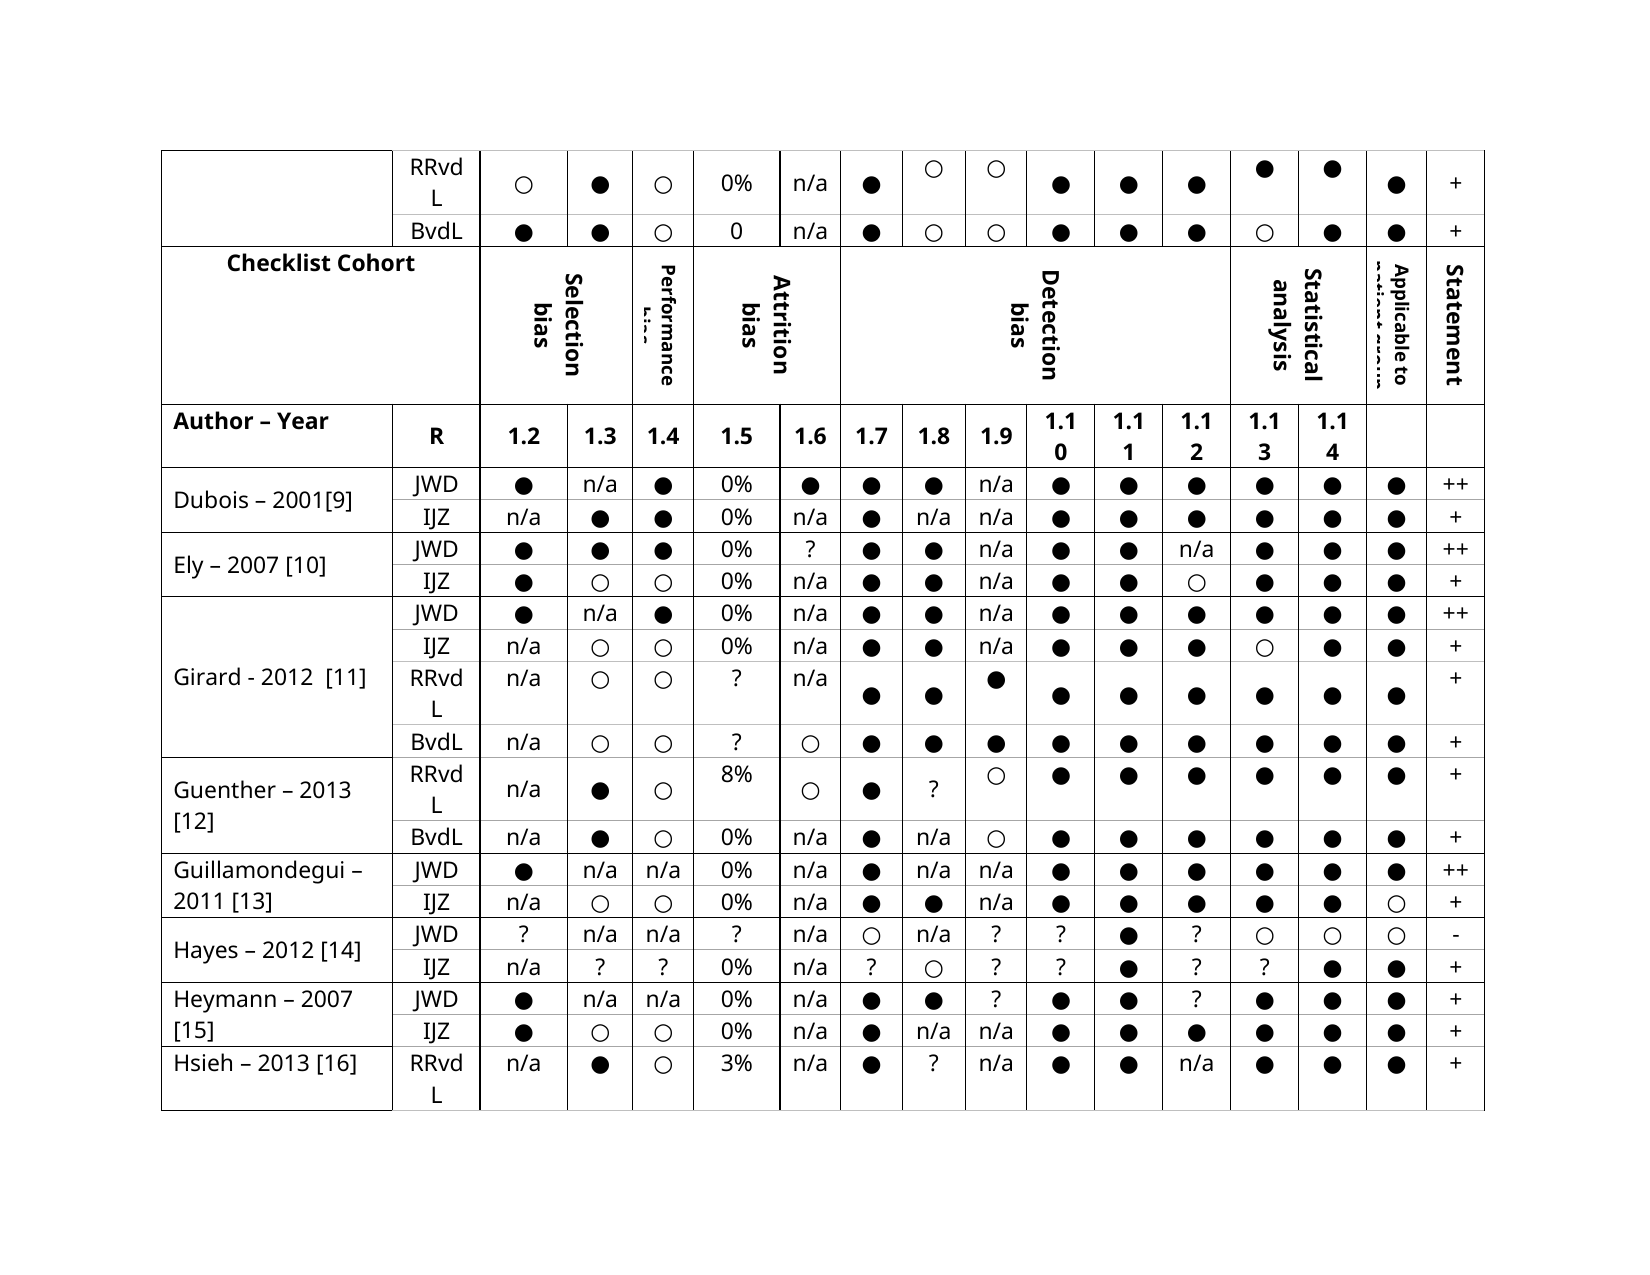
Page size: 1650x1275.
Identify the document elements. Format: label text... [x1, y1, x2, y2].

table_cell ● [1299, 854, 1366, 885]
table_cell n/a [966, 597, 1026, 628]
table_cell 1.13 [1231, 405, 1298, 467]
table_cell + [1427, 565, 1484, 596]
table_cell n/a [781, 983, 840, 1014]
table_cell ○ [1367, 918, 1426, 949]
table_cell n/a [481, 500, 567, 532]
table_cell ● [1027, 725, 1094, 757]
table_cell ● [1367, 758, 1426, 820]
table_cell n/a [966, 565, 1026, 596]
table_cell n/a [903, 500, 965, 532]
table_cell n/a [903, 918, 965, 949]
table_cell n/a [481, 725, 567, 757]
table_cell ● [841, 821, 902, 852]
table_cell Dubois – 2001[9] [162, 468, 392, 532]
table_cell - [1427, 918, 1484, 949]
table_cell ● [841, 886, 902, 917]
table_cell Girard - 2012 [11] [162, 597, 392, 757]
table_cell ● [1367, 950, 1426, 982]
table_cell ○ [841, 918, 902, 949]
table_cell ● [481, 468, 567, 499]
table_cell ● [1027, 758, 1094, 820]
table_cell n/a [568, 983, 632, 1014]
table_cell ● [1095, 468, 1162, 499]
table_cell n/a [781, 565, 840, 596]
table_cell 1.5 [694, 405, 779, 467]
table_cell ● [841, 500, 902, 532]
table_cell IJZ [393, 950, 479, 982]
table_cell ● [1231, 983, 1298, 1014]
table_cell ● [1027, 662, 1094, 724]
table_cell ● [1231, 821, 1298, 852]
table_cell ? [966, 983, 1026, 1014]
table_cell Performance bias [633, 247, 693, 403]
table_cell ○ [903, 215, 965, 246]
table_cell 1.12 [1163, 405, 1230, 467]
table_cell ● [1095, 918, 1162, 949]
table_cell ○ [633, 662, 693, 724]
table_cell ● [1095, 1015, 1162, 1046]
table_cell ○ [633, 725, 693, 757]
table_cell ● [1299, 565, 1366, 596]
table_cell ● [1027, 983, 1094, 1014]
table_cell ● [568, 758, 632, 820]
table_cell JWD [393, 597, 479, 628]
table_cell n/a [1163, 533, 1230, 564]
table_cell n/a [781, 1047, 840, 1110]
table_cell ● [1027, 630, 1094, 661]
table_cell ● [1367, 662, 1426, 724]
table_cell 1.3 [568, 405, 632, 467]
table_cell ● [633, 597, 693, 628]
table_cell n/a [481, 758, 567, 820]
table_cell ● [1367, 468, 1426, 499]
table_cell ● [903, 983, 965, 1014]
table_cell ● [568, 1047, 632, 1110]
table_cell ++ [1427, 468, 1484, 499]
table_cell n/a [781, 821, 840, 852]
table_cell n/a [568, 854, 632, 885]
table_cell ? [1163, 983, 1230, 1014]
table_cell + [1427, 950, 1484, 982]
table_cell n/a [966, 1047, 1026, 1110]
table_cell n/a [781, 630, 840, 661]
table_cell ● [481, 215, 567, 246]
table_cell ● [1231, 1015, 1298, 1046]
table_cell 1.7 [841, 405, 902, 467]
table_cell n/a [781, 662, 840, 724]
table_cell ++ [1427, 533, 1484, 564]
table_cell n/a [966, 630, 1026, 661]
table_cell n/a [568, 918, 632, 949]
table_cell ● [1231, 533, 1298, 564]
table_cell Statistical analysis [1231, 247, 1366, 403]
table_cell n/a [633, 983, 693, 1014]
table_cell ● [1163, 1015, 1230, 1046]
table_cell ● [903, 565, 965, 596]
table_cell n/a [781, 1015, 840, 1046]
table_cell ● [568, 215, 632, 246]
table_cell JWD [393, 533, 479, 564]
table_cell n/a [781, 950, 840, 982]
table_cell ● [1367, 597, 1426, 628]
table_cell ? [903, 1047, 965, 1110]
table_cell ○ [633, 758, 693, 820]
table_cell n/a [781, 215, 840, 246]
table_cell ? [966, 918, 1026, 949]
table_cell ● [1367, 533, 1426, 564]
table_cell ● [1367, 630, 1426, 661]
table_cell ● [903, 630, 965, 661]
table_cell + [1427, 886, 1484, 917]
table_cell ● [841, 215, 902, 246]
table_cell ● [1027, 1015, 1094, 1046]
table_cell ○ [481, 151, 567, 213]
table_cell n/a [781, 918, 840, 949]
table_cell 3% [694, 1047, 779, 1110]
table_cell JWD [393, 983, 479, 1014]
table_cell ● [1231, 500, 1298, 532]
table_cell ● [1367, 854, 1426, 885]
table_cell ● [841, 151, 902, 213]
table_cell ? [1027, 950, 1094, 982]
table_cell ● [1095, 662, 1162, 724]
table_cell 1.11 [1095, 405, 1162, 467]
table_cell ● [568, 533, 632, 564]
table_cell ○ [1231, 215, 1298, 246]
table_cell ● [1027, 854, 1094, 885]
table_cell ● [481, 983, 567, 1014]
table_cell ● [1299, 1015, 1366, 1046]
table_cell ● [1231, 725, 1298, 757]
table_cell ? [781, 533, 840, 564]
table_cell ● [481, 854, 567, 885]
table_cell ● [1231, 597, 1298, 628]
table_cell Detection bias [841, 247, 1230, 403]
table_cell ● [1095, 886, 1162, 917]
table_cell ● [1027, 565, 1094, 596]
table_cell n/a [966, 886, 1026, 917]
table_cell ○ [633, 151, 693, 213]
table_cell ++ [1427, 854, 1484, 885]
table_cell ● [1095, 758, 1162, 820]
table_cell ● [841, 983, 902, 1014]
table_cell n/a [781, 854, 840, 885]
table_cell Hsieh – 2013 [16] [162, 1047, 392, 1110]
table_cell ● [481, 533, 567, 564]
table_cell ○ [966, 758, 1026, 820]
table_cell Statement [1427, 247, 1484, 403]
table_cell ● [1299, 821, 1366, 852]
table_cell 1.4 [633, 405, 693, 467]
table_cell 0% [694, 983, 779, 1014]
table_cell ● [1299, 597, 1366, 628]
table_cell Attrition bias [694, 247, 840, 403]
table_cell ○ [633, 215, 693, 246]
table_cell ● [841, 725, 902, 757]
table_cell ● [1231, 758, 1298, 820]
table_cell ? [966, 950, 1026, 982]
table_cell ○ [633, 1047, 693, 1110]
table_cell n/a [481, 630, 567, 661]
table_cell 0 [694, 215, 779, 246]
table_cell ○ [633, 565, 693, 596]
table_cell ● [1367, 725, 1426, 757]
table_cell ○ [781, 725, 840, 757]
table_cell JWD [393, 854, 479, 885]
table_cell [1367, 405, 1426, 467]
table_cell JWD [393, 918, 479, 949]
table_cell n/a [966, 468, 1026, 499]
table_cell ● [1095, 725, 1162, 757]
table_cell ● [1027, 533, 1094, 564]
table_cell ● [1231, 468, 1298, 499]
table_cell IJZ [393, 500, 479, 532]
table_cell IJZ [393, 1015, 479, 1046]
table_cell ○ [781, 758, 840, 820]
table_cell RRvdL [393, 758, 479, 820]
table_cell ++ [1427, 597, 1484, 628]
table_cell 1.10 [1027, 405, 1094, 467]
table_cell ● [1299, 500, 1366, 532]
table_cell Guenther – 2013 [12] [162, 758, 392, 852]
table_cell IJZ [393, 630, 479, 661]
table_cell n/a [568, 597, 632, 628]
table_cell ● [1095, 1047, 1162, 1110]
table_cell n/a [481, 821, 567, 852]
table_cell ? [694, 725, 779, 757]
table_cell ? [1027, 918, 1094, 949]
table_cell ○ [1231, 630, 1298, 661]
table_cell ● [1231, 151, 1298, 213]
table_cell n/a [633, 854, 693, 885]
table_cell ● [1095, 821, 1162, 852]
table_cell ● [1027, 500, 1094, 532]
table_cell ○ [966, 151, 1026, 213]
table_cell ● [966, 725, 1026, 757]
table_cell ○ [633, 1015, 693, 1046]
table_cell ● [1299, 662, 1366, 724]
table_cell BvdL [393, 821, 479, 852]
table_cell ○ [1367, 886, 1426, 917]
table_cell + [1427, 630, 1484, 661]
table_cell 0% [694, 533, 779, 564]
table_cell ● [1299, 151, 1366, 213]
table_cell ● [841, 1047, 902, 1110]
table_cell ● [1231, 854, 1298, 885]
table_cell ● [1027, 886, 1094, 917]
table_cell ○ [633, 630, 693, 661]
table_cell ● [1163, 725, 1230, 757]
table_cell ? [1163, 918, 1230, 949]
table_cell ● [1095, 854, 1162, 885]
table_cell ? [1231, 950, 1298, 982]
table_cell BvdL [393, 215, 479, 246]
table_cell 0% [694, 950, 779, 982]
table_cell ○ [633, 821, 693, 852]
table_cell ● [1299, 983, 1366, 1014]
table_cell ● [1299, 215, 1366, 246]
table_cell 0% [694, 1015, 779, 1046]
table_cell IJZ [393, 565, 479, 596]
table_cell ● [1163, 151, 1230, 213]
table_cell ○ [568, 630, 632, 661]
table_cell n/a [966, 533, 1026, 564]
table_cell ● [1299, 886, 1366, 917]
table_cell ● [1367, 215, 1426, 246]
table_cell n/a [781, 151, 840, 213]
table_cell JWD [393, 468, 479, 499]
table_cell + [1427, 662, 1484, 724]
table_cell n/a [633, 918, 693, 949]
table_cell ● [481, 1015, 567, 1046]
table_cell n/a [481, 886, 567, 917]
table_cell ○ [1231, 918, 1298, 949]
table_cell Hayes – 2012 [14] [162, 918, 392, 982]
table_cell ● [481, 565, 567, 596]
table_cell Applicable to patient group [1367, 247, 1426, 403]
table_cell n/a [781, 886, 840, 917]
table_cell 1.8 [903, 405, 965, 467]
table_cell + [1427, 821, 1484, 852]
table_cell ○ [1163, 565, 1230, 596]
table_cell ● [1163, 854, 1230, 885]
table_cell ● [1163, 500, 1230, 532]
table_cell n/a [481, 662, 567, 724]
table_cell ● [1299, 1047, 1366, 1110]
table_cell ● [1231, 662, 1298, 724]
table_cell ○ [568, 565, 632, 596]
table_cell ● [841, 597, 902, 628]
table_cell Selection bias [481, 247, 632, 403]
table_cell BvdL [393, 725, 479, 757]
table_cell ● [841, 662, 902, 724]
table_cell ● [1367, 500, 1426, 532]
table_cell ● [1027, 821, 1094, 852]
table_cell [1427, 405, 1484, 467]
table_cell ● [1027, 468, 1094, 499]
table_cell ● [1299, 758, 1366, 820]
table_cell ● [1027, 151, 1094, 213]
table_cell ● [481, 597, 567, 628]
table_cell Checklist Cohort [162, 247, 479, 403]
table_cell ? [568, 950, 632, 982]
table_cell ? [694, 662, 779, 724]
table_cell 0% [694, 500, 779, 532]
table_cell + [1427, 1047, 1484, 1110]
table_cell Guillamondegui – 2011 [13] [162, 854, 392, 917]
table_cell ● [903, 886, 965, 917]
table_cell ● [841, 630, 902, 661]
table_cell ● [841, 1015, 902, 1046]
table_cell ● [841, 565, 902, 596]
table_cell RRvdL [393, 1047, 479, 1110]
table_cell Author – Year [162, 405, 392, 467]
table_cell ● [568, 500, 632, 532]
table_cell n/a [966, 854, 1026, 885]
table_cell ? [903, 758, 965, 820]
table_cell ● [1299, 725, 1366, 757]
table_cell ● [903, 468, 965, 499]
table_cell n/a [781, 500, 840, 532]
table_cell ● [1095, 151, 1162, 213]
table_cell ● [1163, 215, 1230, 246]
table_cell ● [1299, 468, 1366, 499]
table_cell 0% [694, 630, 779, 661]
table_cell n/a [966, 1015, 1026, 1046]
table_cell ○ [903, 950, 965, 982]
table_cell + [1427, 1015, 1484, 1046]
table_cell ● [633, 500, 693, 532]
table_cell ● [1231, 1047, 1298, 1110]
table_cell ● [903, 597, 965, 628]
table_cell ● [568, 151, 632, 213]
table_cell 1.2 [481, 405, 567, 467]
table_cell ● [1367, 151, 1426, 213]
table_cell ● [1163, 662, 1230, 724]
table_cell n/a [903, 1015, 965, 1046]
table_cell ● [1027, 1047, 1094, 1110]
table_cell 0% [694, 151, 779, 213]
table_cell ● [568, 821, 632, 852]
table_cell + [1427, 983, 1484, 1014]
table_cell 0% [694, 468, 779, 499]
table_cell + [1427, 725, 1484, 757]
table_cell ○ [966, 821, 1026, 852]
table_cell ● [1163, 597, 1230, 628]
table_cell ● [781, 468, 840, 499]
table_cell 1.9 [966, 405, 1026, 467]
table_cell 0% [694, 854, 779, 885]
table_cell ● [1299, 950, 1366, 982]
table_cell ? [633, 950, 693, 982]
table_cell ● [1095, 597, 1162, 628]
table_cell ● [1163, 886, 1230, 917]
table_cell + [1427, 500, 1484, 532]
table_cell 1.14 [1299, 405, 1366, 467]
table_cell ● [1367, 1015, 1426, 1046]
table_cell ○ [568, 725, 632, 757]
table_cell ● [1095, 950, 1162, 982]
table_cell n/a [903, 821, 965, 852]
table_cell n/a [568, 468, 632, 499]
table_cell 1.6 [781, 405, 840, 467]
table_cell ○ [1299, 918, 1366, 949]
table_cell ● [903, 725, 965, 757]
table_cell R [393, 405, 479, 467]
table_cell n/a [966, 500, 1026, 532]
table_cell ● [1095, 983, 1162, 1014]
table_cell 0% [694, 565, 779, 596]
table_cell 0% [694, 886, 779, 917]
table_cell ● [633, 533, 693, 564]
table_cell ? [694, 918, 779, 949]
table_cell ○ [568, 1015, 632, 1046]
table_cell ● [903, 533, 965, 564]
table_cell ● [1095, 500, 1162, 532]
table_cell ○ [633, 886, 693, 917]
table_cell ● [903, 662, 965, 724]
table_cell ○ [966, 215, 1026, 246]
table_cell ● [1095, 533, 1162, 564]
table_cell ● [633, 468, 693, 499]
table_cell ● [841, 468, 902, 499]
table_cell ● [1163, 758, 1230, 820]
table_cell ● [1095, 630, 1162, 661]
table_cell ● [1027, 597, 1094, 628]
table_cell ○ [903, 151, 965, 213]
table_cell ? [481, 918, 567, 949]
table_cell ● [1231, 886, 1298, 917]
table_cell ● [1163, 468, 1230, 499]
table_cell ● [841, 758, 902, 820]
table_cell ? [841, 950, 902, 982]
table_cell ● [1299, 630, 1366, 661]
table_cell ● [1163, 630, 1230, 661]
table_cell n/a [1163, 1047, 1230, 1110]
table_cell ● [841, 533, 902, 564]
table_cell ○ [568, 662, 632, 724]
table_cell ● [1095, 215, 1162, 246]
table_cell ● [1027, 215, 1094, 246]
table_cell ● [966, 662, 1026, 724]
table_cell 0% [694, 821, 779, 852]
table_cell ● [841, 854, 902, 885]
table_cell Ely – 2007 [10] [162, 533, 392, 596]
table_cell RRvdL [393, 662, 479, 724]
table_cell ? [1163, 950, 1230, 982]
table_cell ● [1095, 565, 1162, 596]
table_cell RRvdL [393, 151, 479, 213]
table_cell 8% [694, 758, 779, 820]
table_cell n/a [481, 1047, 567, 1110]
table_cell + [1427, 758, 1484, 820]
table_cell 0% [694, 597, 779, 628]
table_cell ● [1367, 1047, 1426, 1110]
table_cell ○ [568, 886, 632, 917]
table_cell ● [1231, 565, 1298, 596]
table_cell ● [1299, 533, 1366, 564]
table_cell Heymann – 2007 [15] [162, 983, 392, 1046]
table_cell ● [1163, 821, 1230, 852]
table_cell n/a [903, 854, 965, 885]
table_cell IJZ [393, 886, 479, 917]
table_cell ● [1367, 983, 1426, 1014]
table_cell n/a [781, 597, 840, 628]
table_cell ● [1367, 565, 1426, 596]
table_cell ● [1367, 821, 1426, 852]
table_cell + [1427, 151, 1484, 213]
table_cell + [1427, 215, 1484, 246]
table_cell n/a [481, 950, 567, 982]
